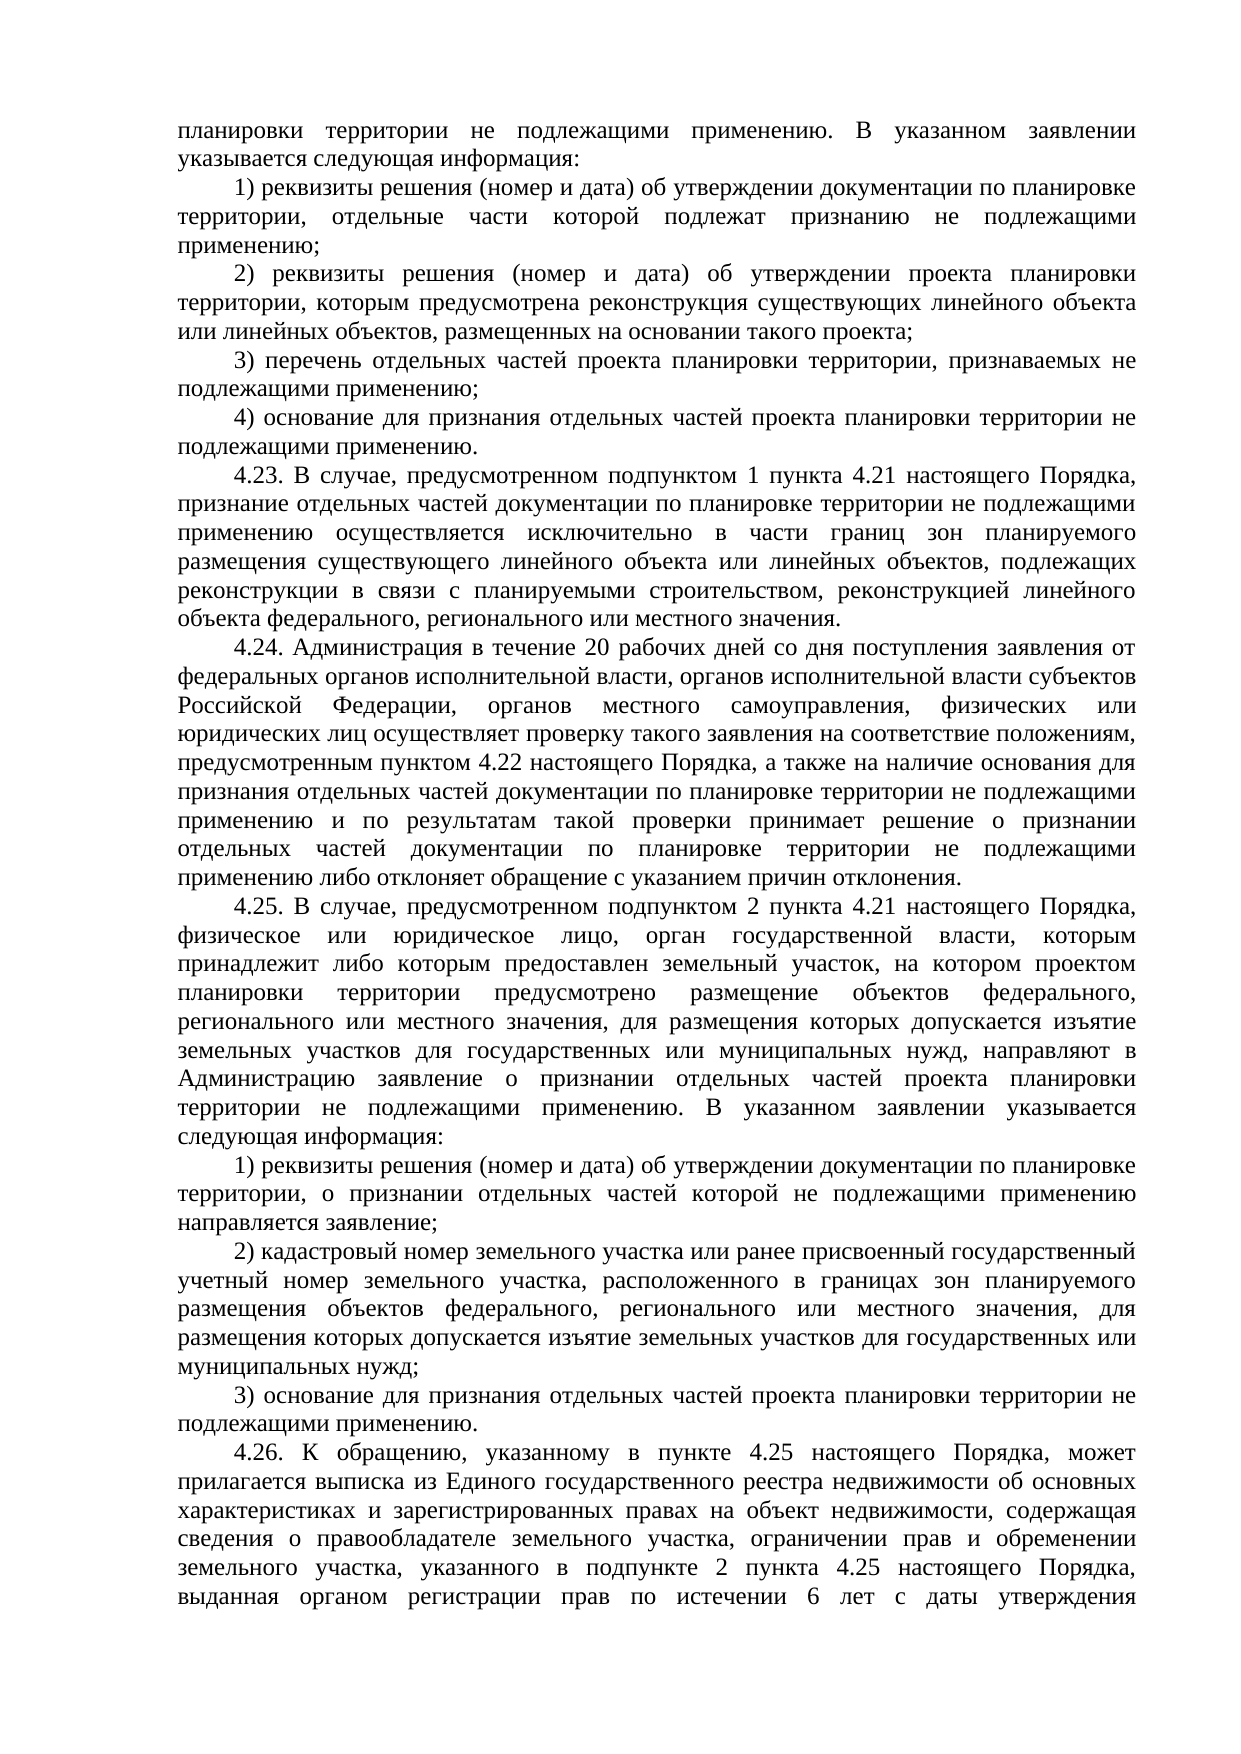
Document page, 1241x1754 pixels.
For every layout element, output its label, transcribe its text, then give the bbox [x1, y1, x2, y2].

text 2) реквизиты решения (номер и дата) об утверждении проекта планировки территории, которым предусмотрена реконструкция существующих линейного объекта или линейных объектов, размещенных на основании такого проекта; [177, 258, 1137, 345]
text 3) перечень отдельных частей проекта планировки территории, признаваемых не подлежащими применению; [177, 345, 1137, 402]
text 4.25. В случае, предусмотренном подпунктом 2 пункта 4.21 настоящего Порядка, физическое или юридическое лицо, орган государственной власти, которым принадлежит либо которым предоставлен земельный участок, на котором проектом планировки территории предусмотрено размещение объектов федерального, регионального или местного значения, для размещения которых допускается изъятие земельных участков для государственных или муниципальных нужд, направляют в Администрацию заявление о признании отдельных частей проекта планировки территории не подлежащими применению. В указанном заявлении указывается следующая информация: [177, 891, 1137, 1150]
text 4.23. В случае, предусмотренном подпунктом 1 пункта 4.21 настоящего Порядка, признание отдельных частей документации по планировке территории не подлежащими применению осуществляется исключительно в части границ зон планируемого размещения существующего линейного объекта или линейных объектов, подлежащих реконструкции в связи с планируемыми строительством, реконструкцией линейного объекта федерального, регионального или местного значения. [177, 460, 1137, 632]
text 4) основание для признания отдельных частей проекта планировки территории не подлежащими применению. [177, 402, 1137, 460]
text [177, 1437, 1137, 1610]
text 4.24. Администрация в течение 20 рабочих дней со дня поступления заявления от федеральных органов исполнительной власти, органов исполнительной власти субъектов Российской Федерации, органов местного самоуправления, физических или юридических лиц осуществляет проверку такого заявления на соответствие положениям, предусмотренным пунктом 4.22 настоящего Порядка, а также на наличие основания для признания отдельных частей документации по планировке территории не подлежащими применению и по результатам такой проверки принимает решение о признании отдельных частей документации по планировке территории не подлежащими применению либо отклоняет обращение с указанием причин отклонения. [177, 632, 1137, 891]
text 1) реквизиты решения (номер и дата) об утверждении документации по планировке территории, о признании отдельных частей которой не подлежащими применению направляется заявление; [177, 1150, 1137, 1236]
text 3) основание для признания отдельных частей проекта планировки территории не подлежащими применению. [177, 1380, 1137, 1437]
text 1) реквизиты решения (номер и дата) об утверждении документации по планировке территории, отдельные части которой подлежат признанию не подлежащими применению; [177, 172, 1137, 258]
text 2) кадастровый номер земельного участка или ранее присвоенный государственный учетный номер земельного участка, расположенного в границах зон планируемого размещения объектов федерального, регионального или местного значения, для размещения которых допускается изъятие земельных участков для государственных или муниципальных нужд; [177, 1236, 1137, 1380]
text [177, 115, 1137, 172]
